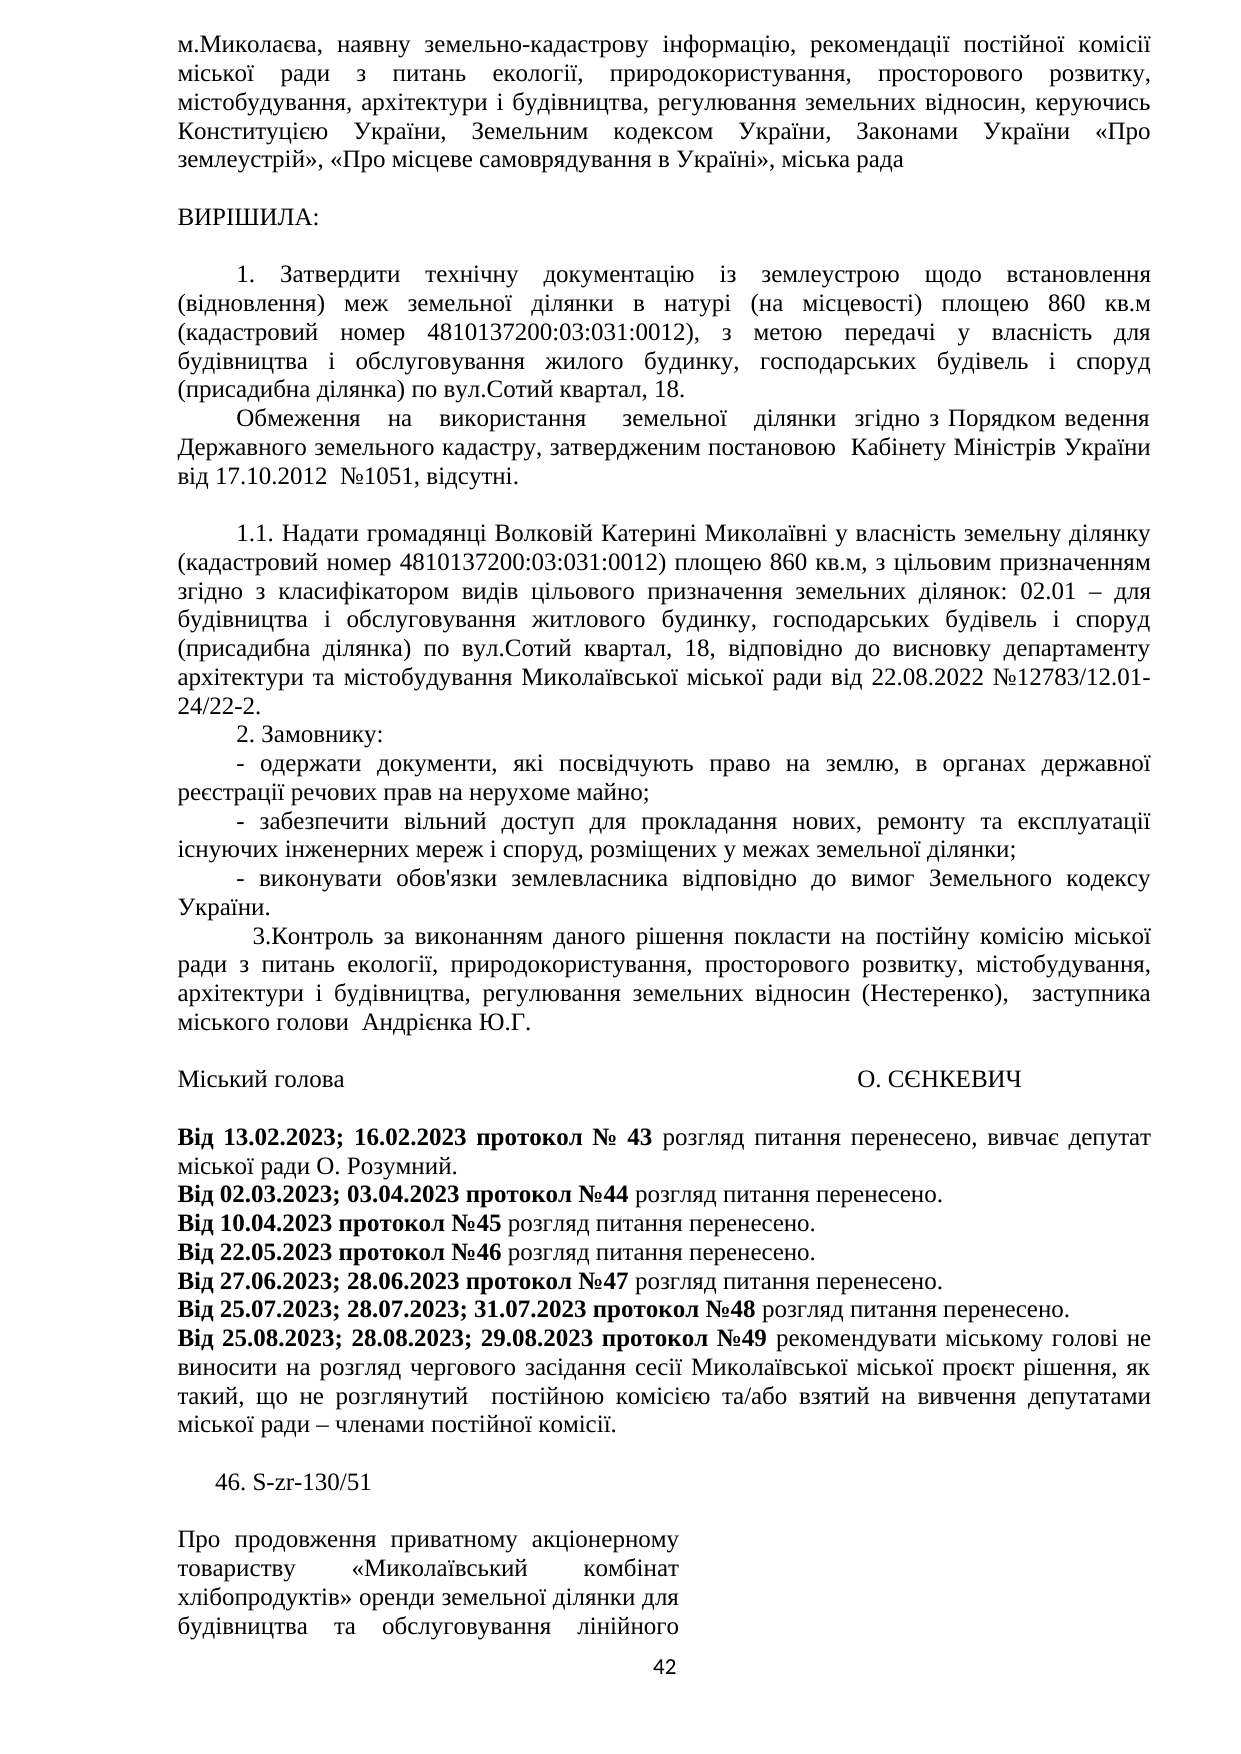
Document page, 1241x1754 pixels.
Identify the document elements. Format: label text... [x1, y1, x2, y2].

text Міський голова О. СЄНКЕВИЧ [177, 1064, 1152, 1093]
text Від 27.06.2023; 28.06.2023 протокол №47 розгляд питання перенесено. [177, 1266, 1152, 1294]
text 3.Контроль за виконанням даного рішення покласти на постійну комісію міської ради з питань екології, природокористування, просторового розвитку, містобудування, архітектури і будівництва, регулювання земельних відносин (Нестеренко), заступника міського голови Андрієнка Ю.Г. [177, 921, 1152, 1036]
text 1. Затвердити технічну документацію із землеустрою щодо встановлення (відновлення) меж земельної ділянки в натурі (на місцевості) площею 860 кв.м (кадастровий номер 4810137200:03:031:0012), з метою передачі у власність для будівництва і обслуговування жилого будинку, господарських будівель і споруд (присадибна ділянка) по вул.Сотий квартал, 18. [177, 259, 1152, 403]
text - забезпечити вільний доступ для прокладання нових, ремонту та експлуатації існуючих інженерних мереж і споруд, розміщених у межах земельної ділянки; [177, 806, 1152, 863]
text - одержати документи, які посвідчують право на землю, в органах державної реєстрації речових прав на нерухоме майно; [177, 748, 1152, 806]
text Від 13.02.2023; 16.02.2023 протокол № 43 розгляд питання перенесено, вивчає депутат міської ради О. Розумний. [177, 1122, 1152, 1179]
text ВИРІШИЛА: [177, 202, 1152, 231]
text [177, 29, 1152, 173]
text Від 10.04.2023 протокол №45 розгляд питання перенесено. [177, 1208, 1152, 1237]
text Від 25.07.2023; 28.07.2023; 31.07.2023 протокол №48 розгляд питання перенесено. [177, 1294, 1152, 1323]
text Від 02.03.2023; 03.04.2023 протокол №44 розгляд питання перенесено. [177, 1179, 1152, 1208]
text 1.1. Надати громадянці Волковій Катерині Миколаївні у власність земельну ділянку (кадастровий номер 4810137200:03:031:0012) площею 860 кв.м, з цільовим призначенням згідно з класифікатором видів цільового призначення земельних ділянок: 02.01 – для будівництва і обслуговування житлового будинку, господарських будівель і споруд (присадибна ділянка) по вул.Сотий квартал, 18, відповідно до висновку департаменту архітектури та містобудування Миколаївської міської ради від 22.08.2022 №12783/12.01-24/22-2. [177, 518, 1152, 719]
text Від 25.08.2023; 28.08.2023; 29.08.2023 протокол №49 рекомендувати міському голові не виносити на розгляд чергового засідання сесії Миколаївської міської проєкт рішення, як такий, що не розглянутий постійною комісією та/або взятий на вивчення депутатами міської ради – членами постійної комісії. [177, 1323, 1152, 1438]
text Обмеження на використання земельної ділянки згідно з Порядком ведення Державного земельного кадастру, затвердженим постановою Кабінету Міністрів України від 17.10.2012 №1051, відсутні. [177, 403, 1152, 489]
text - виконувати обов'язки землевласника відповідно до вимог Земельного кодексу України. [177, 863, 1152, 921]
text Від 22.05.2023 протокол №46 розгляд питання перенесено. [177, 1237, 1152, 1266]
list S-zr-130/51 [215, 1467, 1152, 1496]
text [177, 1524, 679, 1639]
text 2. Замовнику: [177, 719, 1152, 748]
